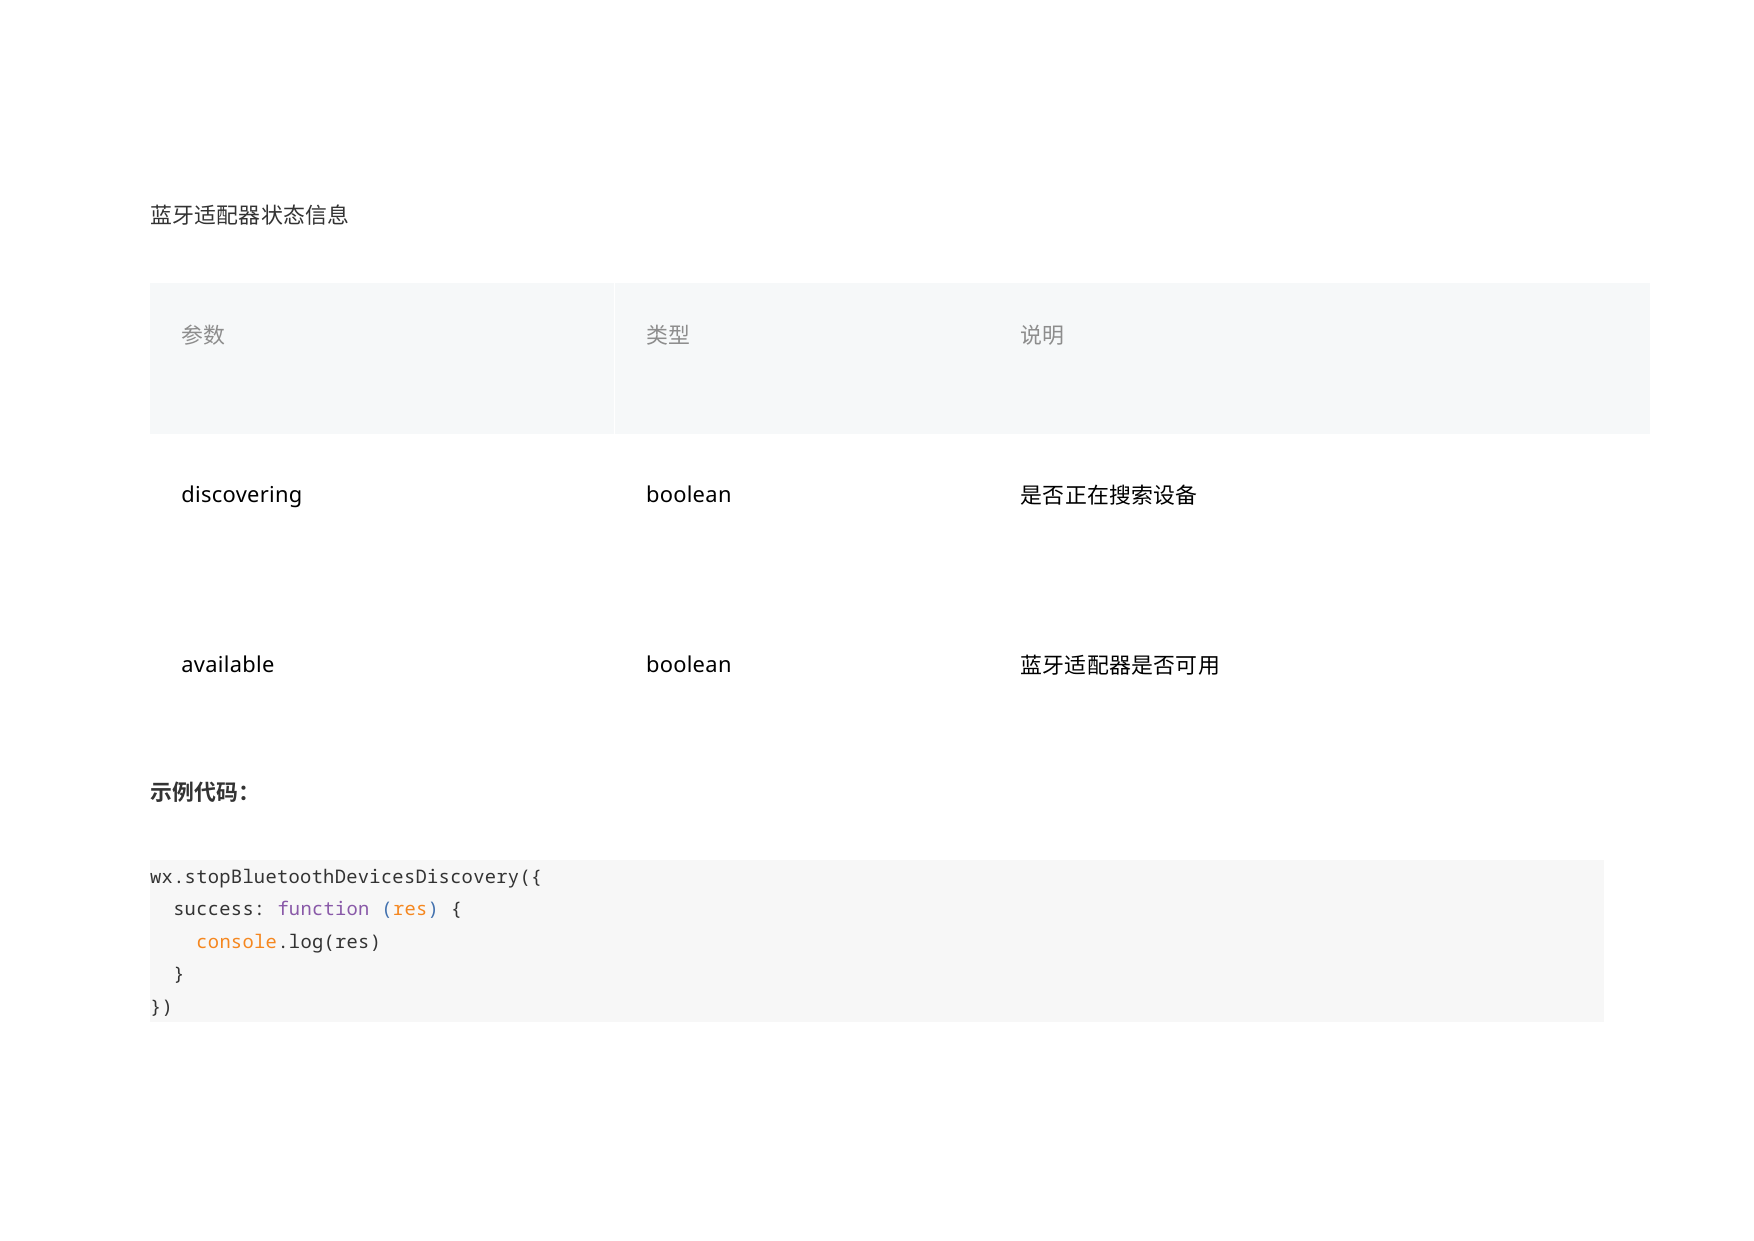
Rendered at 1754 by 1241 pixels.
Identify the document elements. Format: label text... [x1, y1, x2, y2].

text wx.stopBluetoothDevicesDiscovery({ [150, 860, 1604, 892]
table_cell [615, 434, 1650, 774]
text } [150, 957, 1604, 990]
text }) [150, 990, 1604, 1022]
text success: function (res) { [150, 892, 1604, 925]
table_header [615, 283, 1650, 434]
text 蓝牙适配器状态信息 [150, 198, 1604, 230]
text 示例代码： [150, 774, 1604, 807]
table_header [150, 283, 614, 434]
text console.log(res) [150, 925, 1604, 957]
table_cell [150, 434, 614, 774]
